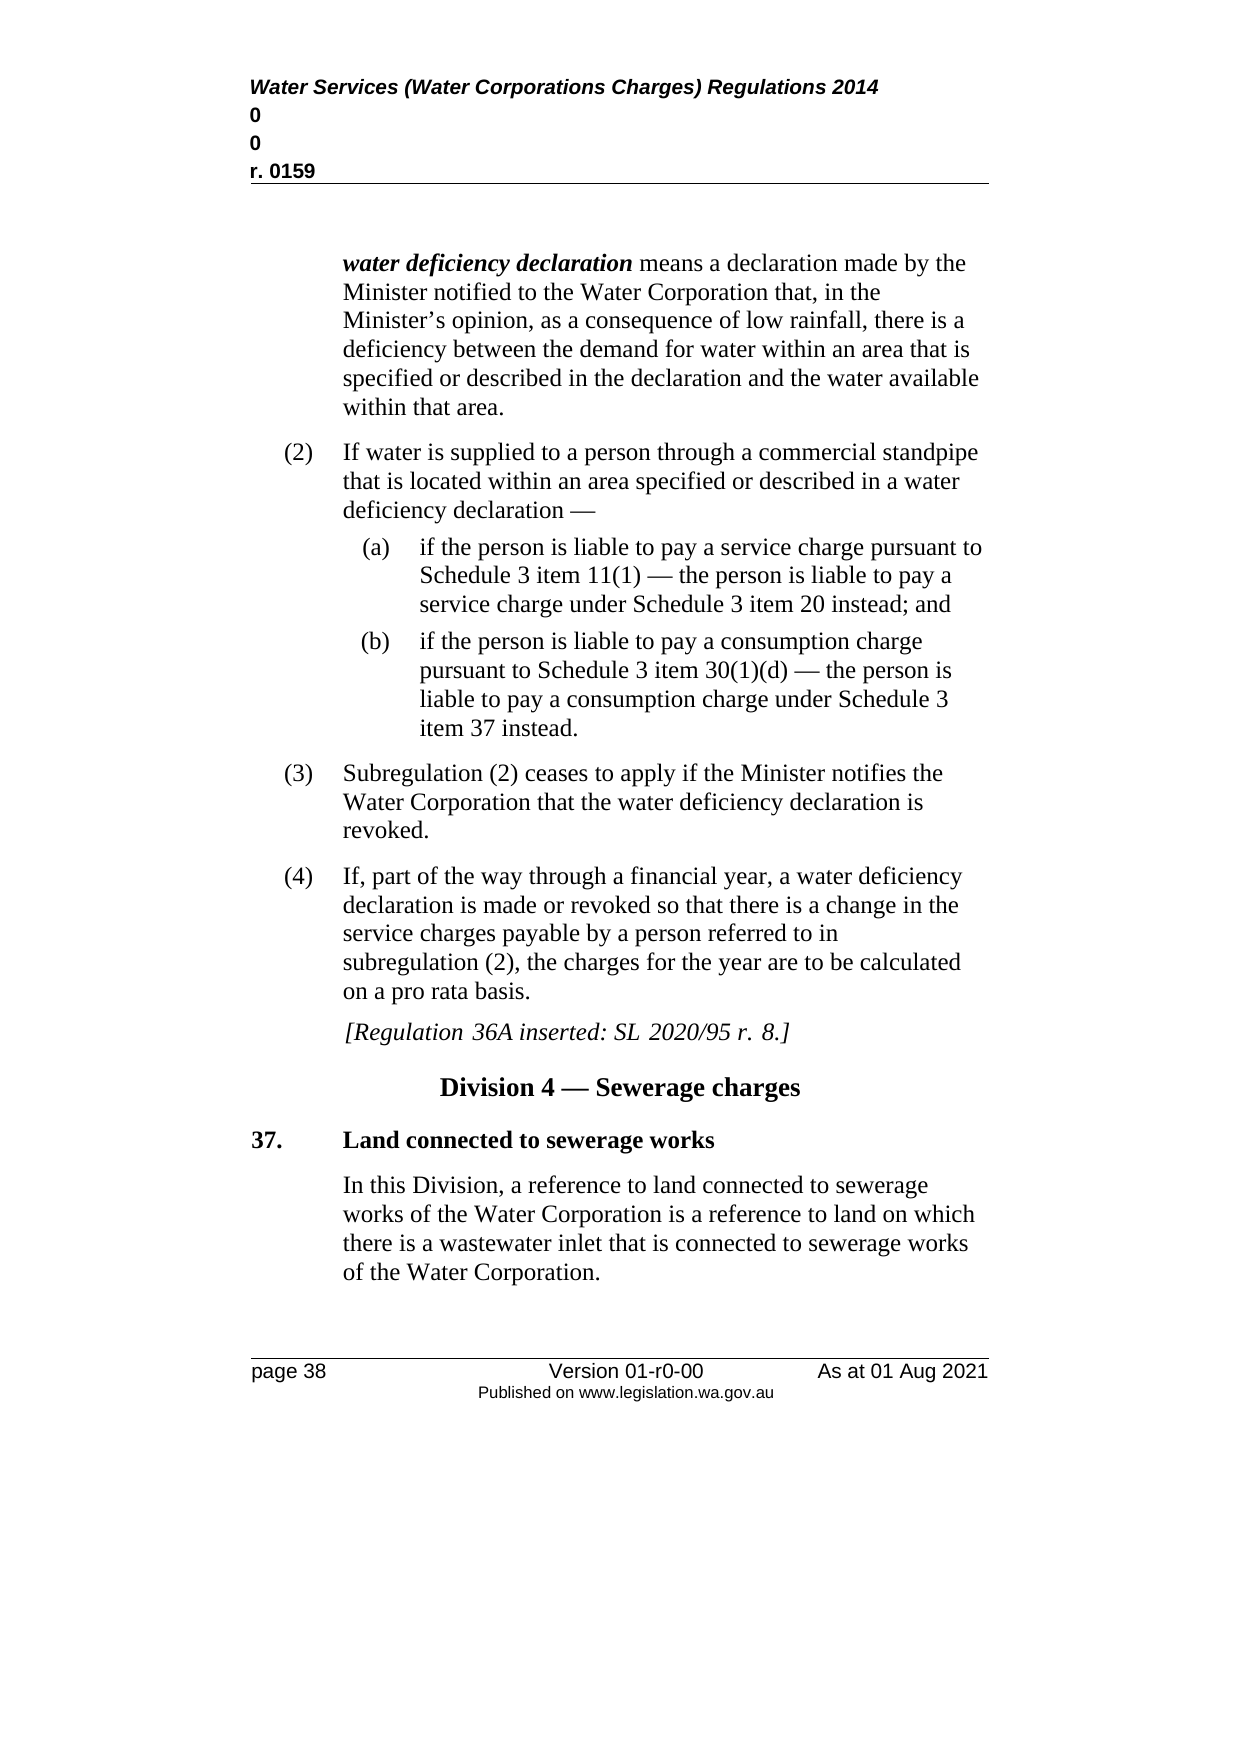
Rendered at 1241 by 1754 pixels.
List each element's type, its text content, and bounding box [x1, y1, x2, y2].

text [Regulation 36A inserted: SL 2020/95 r. 8.] [251, 1017, 989, 1046]
subtitle Division 4 — Sewerage charges [251, 1071, 989, 1102]
text In this Division, a reference to land connected to sewerage works of the Water Corporation is a reference to land on which there is a wastewater inlet that is connected to sewerage works of the Water Corporation. [251, 1170, 989, 1285]
text (4) If, part of the way through a financial year, a water deficiency declaration is made or revoked so that there is a change in the service charges payable by a person referred to in subregulation (2), the charges for the year are to be calculated on a pro rata basis. [251, 861, 989, 1005]
text (a) if the person is liable to pay a service charge pursuant to Schedule 3 item 11(1) — the person is liable to pay a service charge under Schedule 3 item 20 instead; and [251, 532, 989, 618]
subtitle 37. Land connected to sewerage works [251, 1125, 989, 1154]
text water deficiency declaration means a declaration made by the Minister notified to the Water Corporation that, in the Minister’s opinion, as a consequence of low rainfall, there is a deficiency between the demand for water within an area that is specified or described in the declaration and the water available within that area. [251, 248, 989, 421]
text (b) if the person is liable to pay a consumption charge pursuant to Schedule 3 item 30(1)(d) — the person is liable to pay a consumption charge under Schedule 3 item 37 instead. [251, 626, 989, 741]
text (3) Subregulation (2) ceases to apply if the Minister notifies the Water Corporation that the water deficiency declaration is revoked. [251, 758, 989, 844]
text (2) If water is supplied to a person through a commercial standpipe that is located within an area specified or described in a water deficiency declaration — [251, 437, 989, 523]
